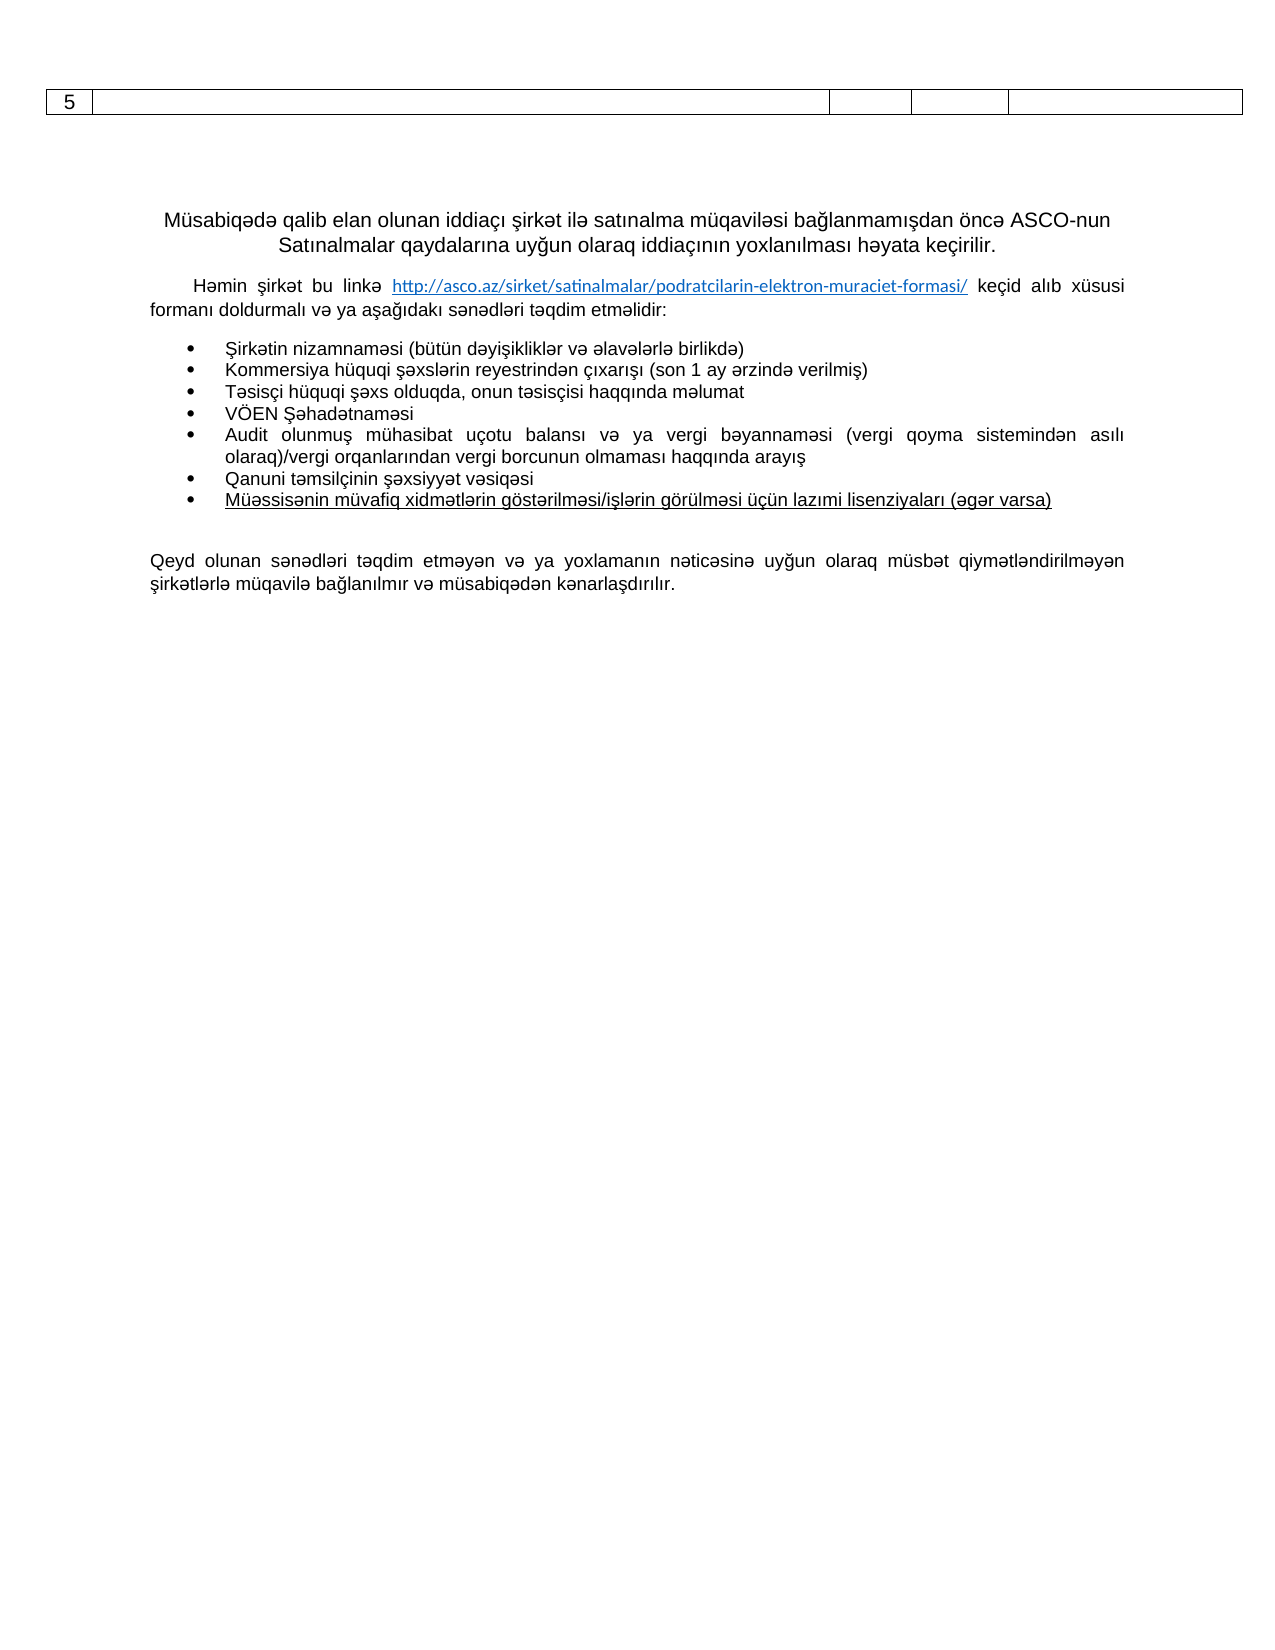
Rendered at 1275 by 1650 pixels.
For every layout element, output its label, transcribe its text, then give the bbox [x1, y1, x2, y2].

list Təsisçi hüquqi şəxs olduqda, onun təsisçisi haqqında məlumat [187, 381, 1125, 403]
list Qanuni təmsilçinin şəxsiyyət vəsiqəsi [187, 467, 1125, 489]
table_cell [93, 90, 829, 114]
text Müsabiqədə qalib elan olunan iddiaçı şirkət ilə satınalma müqaviləsi bağlanmamışdan öncə ASCO-nun Satınalmalar qaydalarına uyğun olaraq iddiaçının yoxlanılması həyata keçirilir. [150, 207, 1125, 257]
list Kommersiya hüquqi şəxslərin reyestrindən çıxarışı (son 1 ay ərzində verilmiş) [187, 359, 1125, 381]
list VÖEN Şəhadətnaməsi [187, 403, 1125, 424]
list Şirkətin nizamnaməsi (bütün dəyişikliklər və əlavələrlə birlikdə) [187, 338, 1125, 359]
table_cell 25 [47, 90, 92, 114]
text Həmin şirkət bu linkə http://asco.az/sirket/satinalmalar/podratcilarin-elektron-muraciet-formasi/ keçid alıb xüsusi formanı doldurmalı və ya aşağıdakı sənədləri təqdim etməlidir: [150, 274, 1125, 320]
table_cell 1 [912, 90, 1008, 114]
list Audit olunmuş mühasibat uçotu balansı və ya vergi bəyannaməsi (vergi qoyma sistemindən asılı olaraq)/vergi orqanlarından vergi borcunun olmaması haqqında arayış [187, 424, 1125, 467]
table_cell ədəd [830, 90, 911, 114]
list Müəssisənin müvafiq xidmətlərin göstərilməsi/işlərin görülməsi üçün lazımi lisenziyaları (əgər varsa) [187, 489, 1125, 511]
text Qeyd olunan sənədləri təqdim etməyən və ya yoxlamanın nəticəsinə uyğun olaraq müsbət qiymətləndirilməyən şirkətlərlə müqavilə bağlanılmır və müsabiqədən kənarlaşdırılır. [150, 550, 1125, 594]
